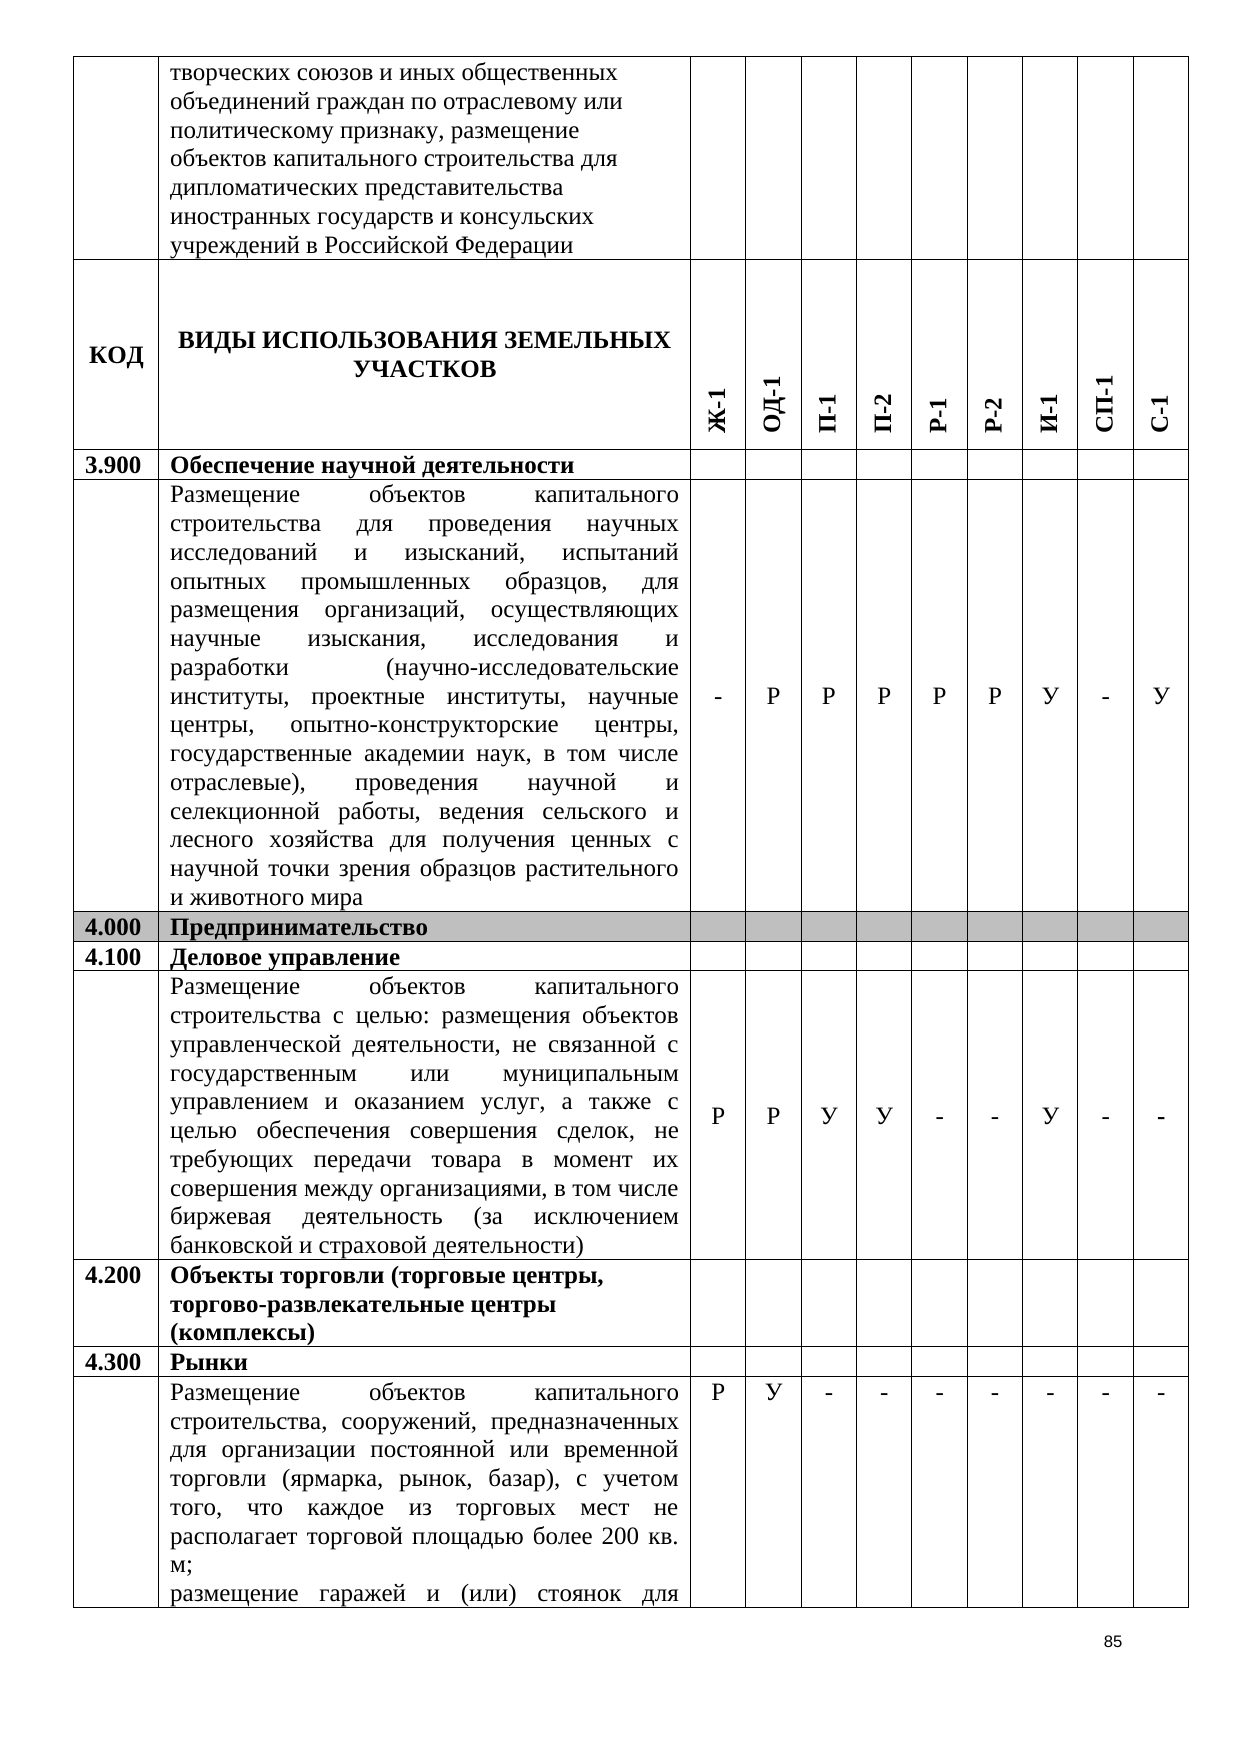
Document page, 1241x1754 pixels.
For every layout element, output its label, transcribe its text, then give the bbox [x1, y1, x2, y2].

table_cell И-1 [1023, 260, 1077, 449]
table_cell Р [968, 480, 1022, 911]
table_cell [1078, 450, 1133, 478]
table_cell 4.300 [74, 1347, 158, 1376]
table_cell [746, 1347, 801, 1376]
table_cell [691, 1347, 745, 1376]
table_cell Р [746, 480, 801, 911]
table_cell [1134, 942, 1188, 970]
table_cell [857, 1260, 911, 1346]
table_cell - [1023, 1377, 1077, 1607]
table_cell У [1023, 57, 1077, 258]
table_cell Обеспечение научной деятельности [159, 450, 690, 478]
table_cell - [968, 57, 1022, 258]
table_cell [968, 1347, 1022, 1376]
table_cell - [691, 480, 745, 911]
table_cell [968, 1260, 1022, 1346]
table_cell 4.000 [74, 912, 158, 941]
table_cell [912, 942, 967, 970]
table_cell Размещение объектов капитального строительства с целью: размещения объектов управленческой деятельности, не связанной с государственным или муниципальным управлением и оказанием услуг, а также с целью обеспечения совершения сделок, не требующих передачи товара в момент их совершения между организациями, в том числе биржевая деятельность (за исключением банковской и страховой деятельности) [159, 971, 690, 1259]
table_cell [912, 1260, 967, 1346]
table_cell [1078, 942, 1133, 970]
table_cell - [857, 1377, 911, 1607]
table_cell У [1023, 971, 1077, 1259]
table_cell - [802, 1377, 856, 1607]
table_cell КОД [74, 260, 158, 449]
table_cell Р [746, 57, 801, 258]
table_cell [912, 1347, 967, 1376]
table_cell [968, 450, 1022, 478]
table_cell С-1 [1134, 260, 1188, 449]
table_cell ВИДЫ ИСПОЛЬЗОВАНИЯ ЗЕМЕЛЬНЫХ УЧАСТКОВ [159, 260, 690, 449]
table_cell [74, 1377, 158, 1607]
table_cell Р [802, 480, 856, 911]
table_cell [1134, 1347, 1188, 1376]
table_cell Р [912, 480, 967, 911]
table_cell [746, 942, 801, 970]
table_cell [74, 57, 158, 258]
table_cell У [802, 57, 856, 258]
table_cell [802, 912, 856, 941]
table_cell СП-1 [1078, 260, 1133, 449]
table_cell [802, 942, 856, 970]
table_cell - [1078, 1377, 1133, 1607]
table_cell Рынки [159, 1347, 690, 1376]
table_cell [968, 912, 1022, 941]
table_cell У [1134, 480, 1188, 911]
table_cell - [1078, 480, 1133, 911]
table_cell - [1134, 971, 1188, 1259]
table_cell Ж-1 [691, 260, 745, 449]
table_cell Р-2 [968, 260, 1022, 449]
table_cell [746, 912, 801, 941]
table_cell [746, 1260, 801, 1346]
table_cell [691, 450, 745, 478]
table_cell 4.200 [74, 1260, 158, 1346]
table_cell - [1078, 971, 1133, 1259]
table_cell [691, 912, 745, 941]
table_cell Р [746, 971, 801, 1259]
table_cell [857, 912, 911, 941]
table_cell [746, 450, 801, 478]
table_cell [1134, 912, 1188, 941]
table_cell - [968, 971, 1022, 1259]
table_cell Р [857, 480, 911, 911]
table_cell У [857, 971, 911, 1259]
table_cell [1078, 1347, 1133, 1376]
table_cell - [968, 1377, 1022, 1607]
table_cell П-1 [802, 260, 856, 449]
table_cell [1078, 1260, 1133, 1346]
table_cell Объекты торговли (торговые центры, торгово-развлекательные центры (комплексы) [159, 1260, 690, 1346]
table_cell - [1134, 57, 1188, 258]
table_cell [74, 971, 158, 1259]
table_cell [74, 480, 158, 911]
table_cell Размещение объектов капитального строительства для проведения научных исследований и изысканий, испытаний опытных промышленных образцов, для размещения организаций, осуществляющих научные изыскания, исследования и разработки (научно-исследовательские институты, проектные институты, научные центры, опытно-конструкторские центры, государственные академии наук, в том числе отраслевые), проведения научной и селекционной работы, ведения сельского и лесного хозяйства для получения ценных с научной точки зрения образцов растительного и животного мира [159, 480, 690, 911]
table_cell [1134, 1260, 1188, 1346]
table_cell П-2 [857, 260, 911, 449]
table_cell Р-1 [912, 260, 967, 449]
table_cell Деловое управление [159, 942, 690, 970]
table_cell - [1134, 1377, 1188, 1607]
table_cell [1023, 450, 1077, 478]
table_cell [857, 450, 911, 478]
table_cell У [1023, 480, 1077, 911]
table_cell Р [691, 971, 745, 1259]
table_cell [159, 57, 690, 258]
table_cell У [857, 57, 911, 258]
table_cell - [912, 1377, 967, 1607]
table_cell [912, 450, 967, 478]
table_cell ОД-1 [746, 260, 801, 449]
table_cell [1134, 450, 1188, 478]
table_cell У [802, 971, 856, 1259]
table_cell [857, 942, 911, 970]
table_cell [912, 912, 967, 941]
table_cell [159, 1377, 690, 1607]
table_cell [1023, 912, 1077, 941]
table_cell У [746, 1377, 801, 1607]
table_cell - [1078, 57, 1133, 258]
table_cell - [912, 971, 967, 1259]
table_cell Р [691, 1377, 745, 1607]
table_cell 3.900 [74, 450, 158, 478]
table_cell [802, 1347, 856, 1376]
table_cell [802, 450, 856, 478]
table_cell [1023, 1347, 1077, 1376]
table_cell [1078, 912, 1133, 941]
table_cell [691, 1260, 745, 1346]
table_cell - [912, 57, 967, 258]
table_cell [968, 942, 1022, 970]
table_cell [1023, 942, 1077, 970]
table_cell [802, 1260, 856, 1346]
table_cell [1023, 1260, 1077, 1346]
table_cell Р [691, 57, 745, 258]
table_cell 4.100 [74, 942, 158, 970]
table_cell Предпринимательство [159, 912, 690, 941]
table_cell [691, 942, 745, 970]
table_cell [857, 1347, 911, 1376]
